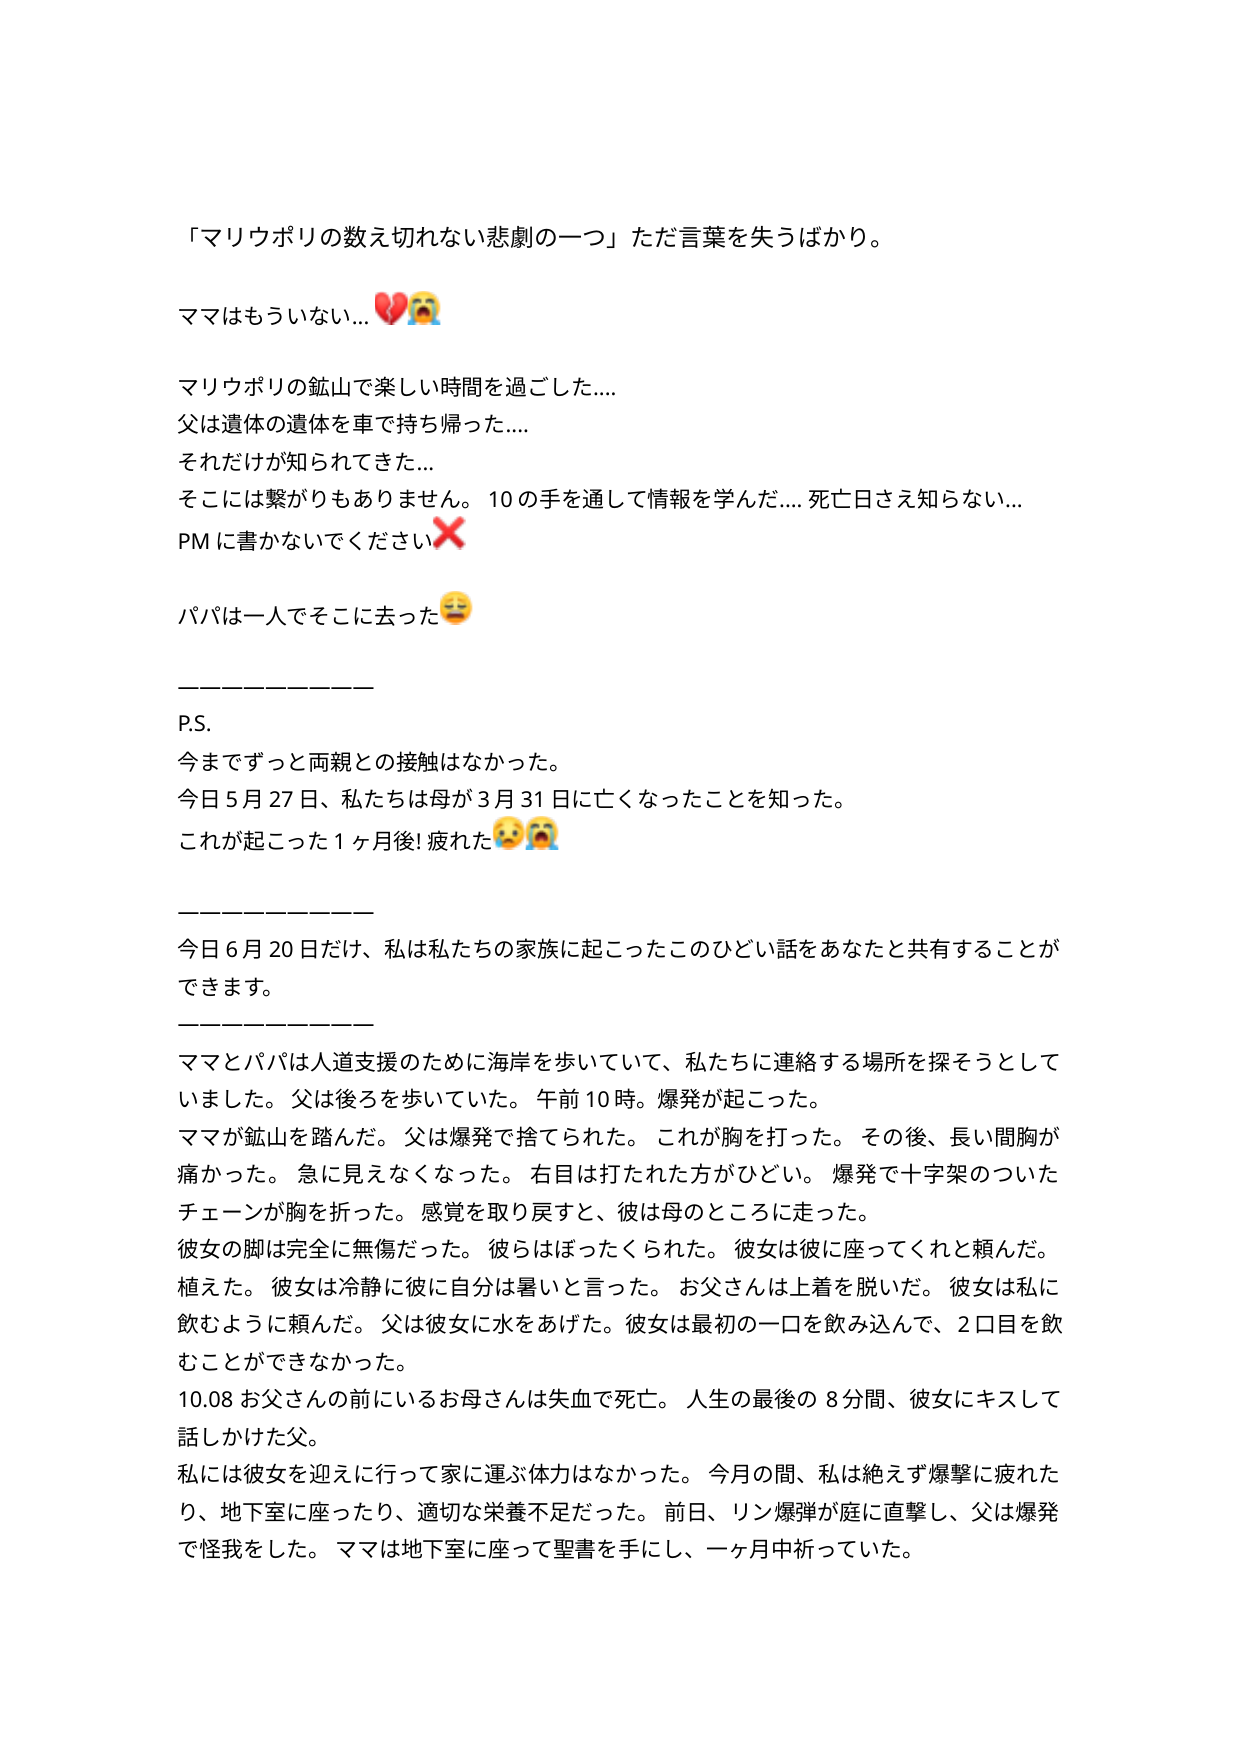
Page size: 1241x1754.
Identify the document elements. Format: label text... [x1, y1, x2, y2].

text 10.08 お父さんの前にいるお母さんは失血で死亡。 人生の最後の8分間、彼女にキスして話しかけた父。 [177, 1379, 1063, 1454]
text ママはもういない... [177, 292, 1063, 367]
text ————————— [177, 892, 1063, 929]
text 彼女の脚は完全に無傷だった。 彼らはぼったくられた。 彼女は彼に座ってくれと頼んだ。 植えた。 彼女は冷静に彼に自分は暑いと言った。 お父さんは上着を脱いだ。 彼女は私に飲むように頼んだ。 父は彼女に水をあげた。彼女は最初の一口を飲み込んで、2口目を飲むことができなかった。 [177, 1229, 1063, 1379]
text そこには繋がりもありません。 10の手を通して情報を学んだ.... 死亡日さえ知らない... [177, 479, 1063, 517]
picture [432, 516, 466, 550]
text 今日6月20日だけ、私は私たちの家族に起こったこのひどい話をあなたと共有することができます。 [177, 929, 1063, 1004]
text これが起こった1ヶ月後! 疲れた [177, 817, 1063, 892]
text パパは一人でそこに去った [177, 592, 1063, 667]
text ————————— [177, 667, 1063, 704]
text それだけが知られてきた... [177, 442, 1063, 479]
text マリウポリの鉱山で楽しい時間を過ごした.... [177, 367, 1063, 404]
text ————————— [177, 1004, 1063, 1042]
text PMに書かないでください [177, 517, 1063, 592]
text 「マリウポリの数え切れない悲劇の一つ」ただ言葉を失うばかり。 [177, 217, 1063, 254]
picture [439, 591, 473, 625]
picture [375, 291, 441, 325]
text 私には彼女を迎えに行って家に運ぶ体力はなかった。 今月の間、私は絶えず爆撃に疲れたり、地下室に座ったり、適切な栄養不足だった。 前日、リン爆弾が庭に直撃し、父は爆発で怪我をした。 ママは地下室に座って聖書を手にし、一ヶ月中祈っていた。 [177, 1454, 1063, 1567]
text 父は遺体の遺体を車で持ち帰った.... [177, 404, 1063, 442]
text P.S. [177, 704, 1063, 742]
text ママとパパは人道支援のために海岸を歩いていて、私たちに連絡する場所を探そうとしていました。 父は後ろを歩いていた。 午前10時。爆発が起こった。 [177, 1042, 1063, 1117]
text ママが鉱山を踏んだ。 父は爆発で捨てられた。 これが胸を打った。 その後、長い間胸が痛かった。 急に見えなくなった。 右目は打たれた方がひどい。 爆発で十字架のついたチェーンが胸を折った。 感覚を取り戻すと、彼は母のところに走った。 [177, 1117, 1063, 1229]
text 今日5月27日、私たちは母が3月31日に亡くなったことを知った。 [177, 779, 1063, 817]
text 今までずっと両親との接触はなかった。 [177, 742, 1063, 779]
picture [492, 816, 559, 850]
